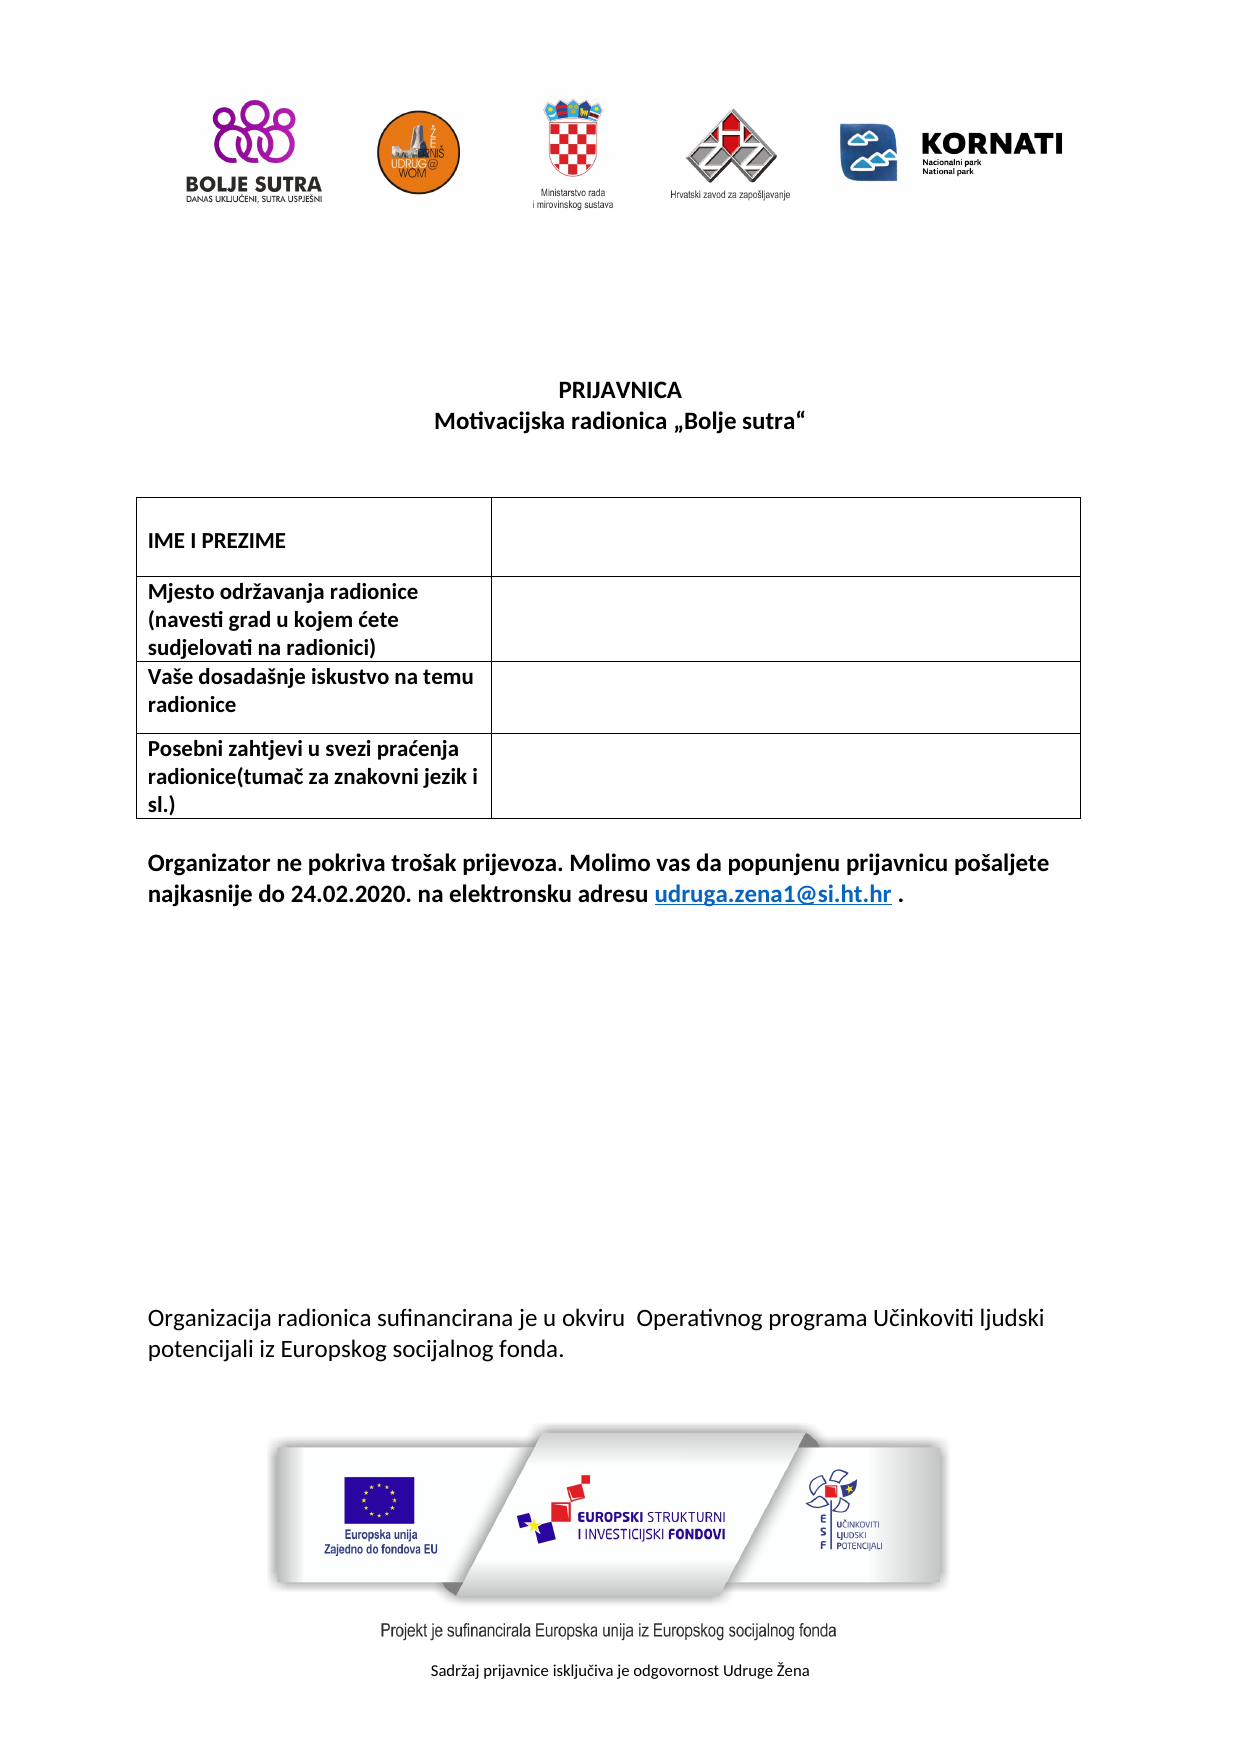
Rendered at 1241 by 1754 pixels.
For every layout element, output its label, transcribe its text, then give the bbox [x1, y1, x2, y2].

table_cell [492, 734, 1080, 818]
table_header [492, 498, 1080, 576]
picture [147, 73, 1093, 225]
text PRIJAVNICA [148, 374, 1093, 405]
table_cell [492, 662, 1080, 733]
text Organizacija radionica sufinancirana je u okviru Operativnog programa Učinkoviti ljudski potencijali iz Europskog socijalnog fonda. [148, 1303, 1093, 1364]
table_cell Posebni zahtjevi u svezi praćenja radionice(tumač za znakovni jezik i sl.) [137, 734, 491, 818]
table_cell Vaše dosadašnje iskustvo na temu radionice [137, 662, 491, 733]
text Motivacijska radionica „Bolje sutra“ [148, 405, 1093, 436]
table_header IME I PREZIME [137, 498, 491, 576]
picture [147, 1400, 1070, 1660]
text Organizator ne pokriva trošak prijevoza. Molimo vas da popunjenu prijavnicu pošaljete najkasnije do 24.02.2020. na elektronsku adresu udruga.zena1@si.ht.hr . [148, 847, 1093, 908]
table_cell Mjesto održavanja radionice (navesti grad u kojem ćete sudjelovati na radionici) [137, 577, 491, 661]
table_cell [492, 577, 1080, 661]
